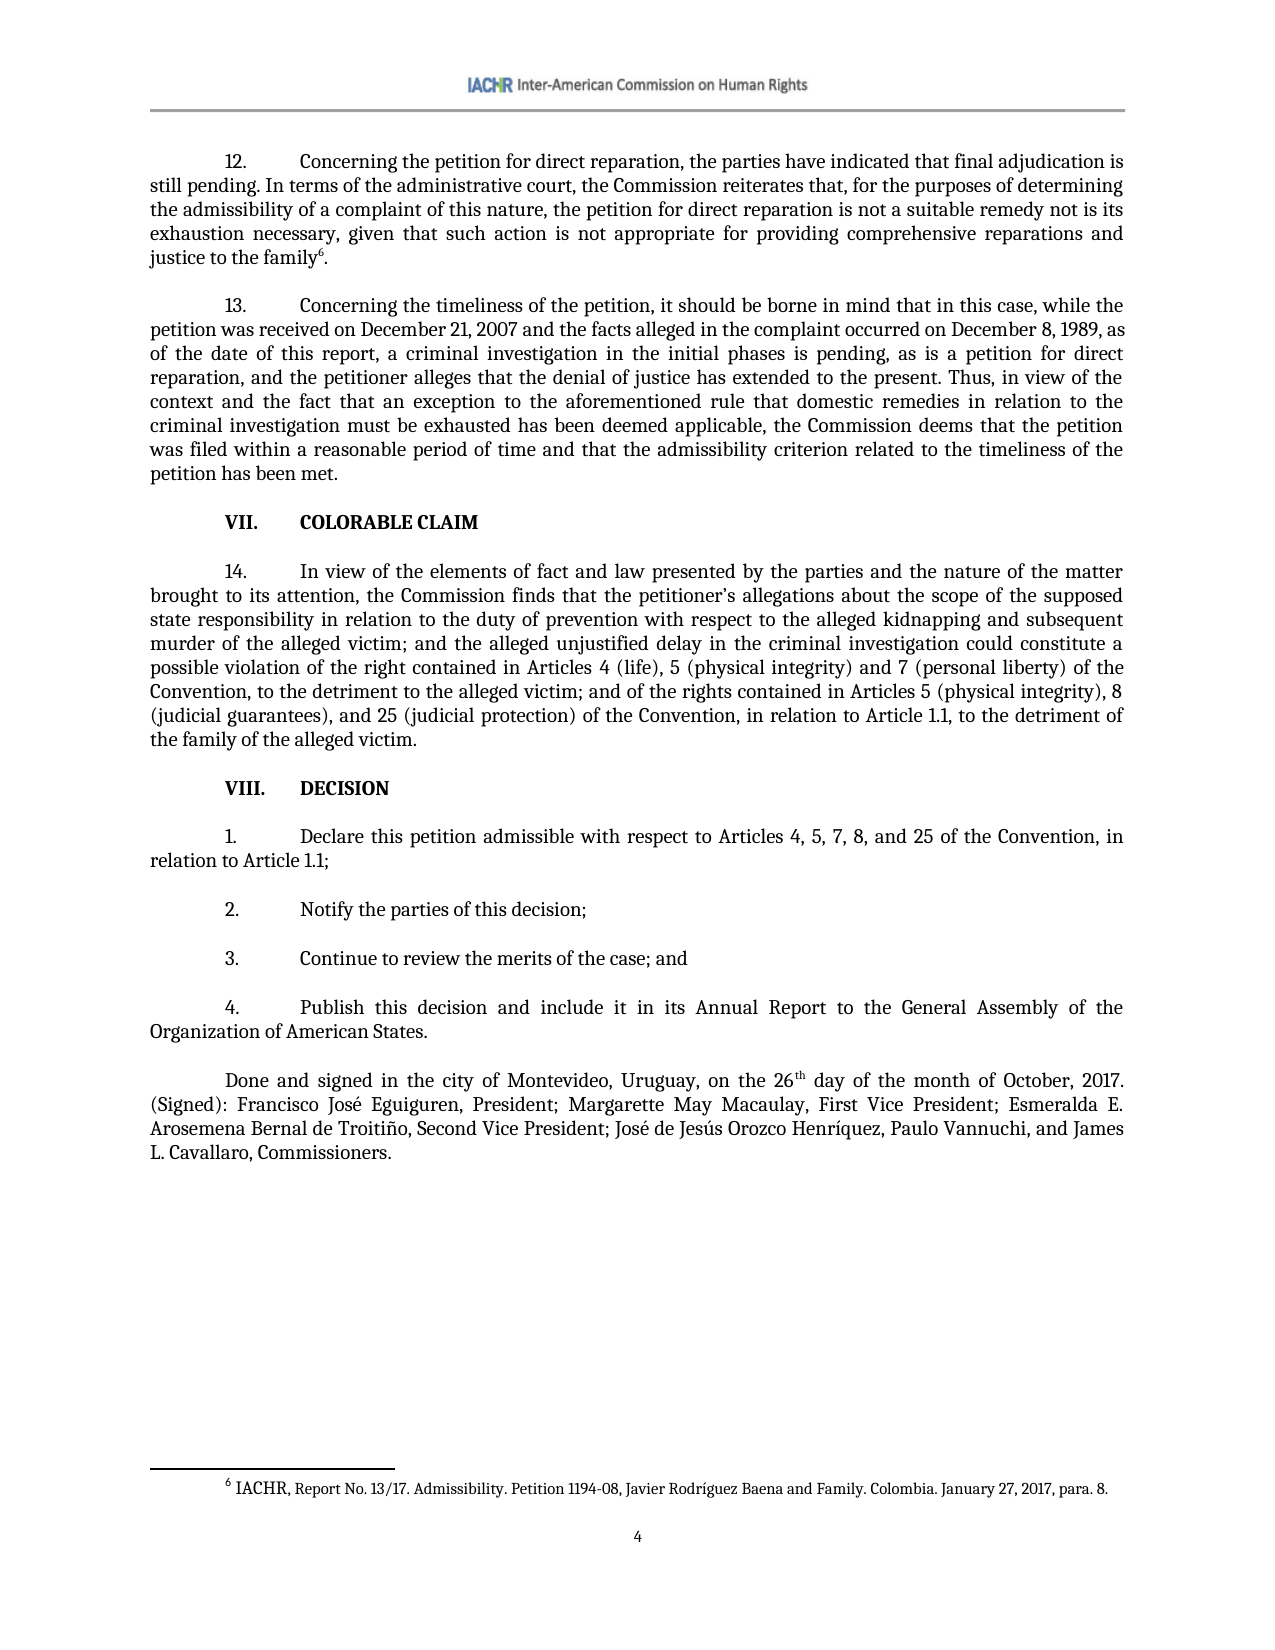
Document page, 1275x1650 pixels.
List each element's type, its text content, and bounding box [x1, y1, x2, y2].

list Notify the parties of this decision; [150, 898, 1125, 922]
list Concerning the timeliness of the petition, it should be borne in mind that in this case, while the petition was received on December 21, 2007 and the facts alleged in the complaint occurred on December 8, 1989, as of the date of this report, a criminal investigation in the initial phases is pending, as is a petition for direct reparation, and the petitioner alleges that the denial of justice has extended to the present. Thus, in view of the context and the fact that an exception to the aforementioned rule that domestic remedies in relation to the criminal investigation must be exhausted has been deemed applicable, the Commission deems that the petition was filed within a reasonable period of time and that the admissibility criterion related to the timeliness of the petition has been met. [150, 294, 1125, 486]
list Declare this petition admissible with respect to Articles 4, 5, 7, 8, and 25 of the Convention, in relation to Article 1.1; [150, 825, 1125, 873]
list Concerning the petition for direct reparation, the parties have indicated that final adjudication is still pending. In terms of the administrative court, the Commission reiterates that, for the purposes of determining the admissibility of a complaint of this nature, the petition for direct reparation is not a suitable remedy not is its exhaustion necessary, given that such action is not appropriate for providing comprehensive reparations and justice to the family. [150, 150, 1125, 270]
list VII. COLORABLE CLAIM [225, 511, 1125, 534]
list Continue to review the merits of the case; and [150, 947, 1125, 971]
text Done and signed in the city of Montevideo, Uruguay, on the 26th day of the month of October, 2017. (Signed): Francisco José Eguiguren, President; Margarette May Macaulay, First Vice President; Esmeralda E. Arosemena Bernal de Troitiño, Second Vice President; José de Jesús Orozco Henríquez, Paulo Vannuchi, and James L. Cavallaro, Commissioners. [150, 1069, 1125, 1165]
text VIII. DECISION [225, 776, 1125, 800]
list Publish this decision and include it in its Annual Report to the General Assembly of the Organization of American States. [150, 996, 1125, 1044]
list In view of the elements of fact and law presented by the parties and the nature of the matter brought to its attention, the Commission finds that the petitioner’s allegations about the scope of the supposed state responsibility in relation to the duty of prevention with respect to the alleged kidnapping and subsequent murder of the alleged victim; and the alleged unjustified delay in the criminal investigation could constitute a possible violation of the right contained in Articles 4 (life), 5 (physical integrity) and 7 (personal liberty) of the Convention, to the detriment to the alleged victim; and of the rights contained in Articles 5 (physical integrity), 8 (judicial guarantees), and 25 (judicial protection) of the Convention, in relation to Article 1.1, to the detriment of the family of the alleged victim. [150, 559, 1125, 751]
picture [456, 75, 819, 95]
